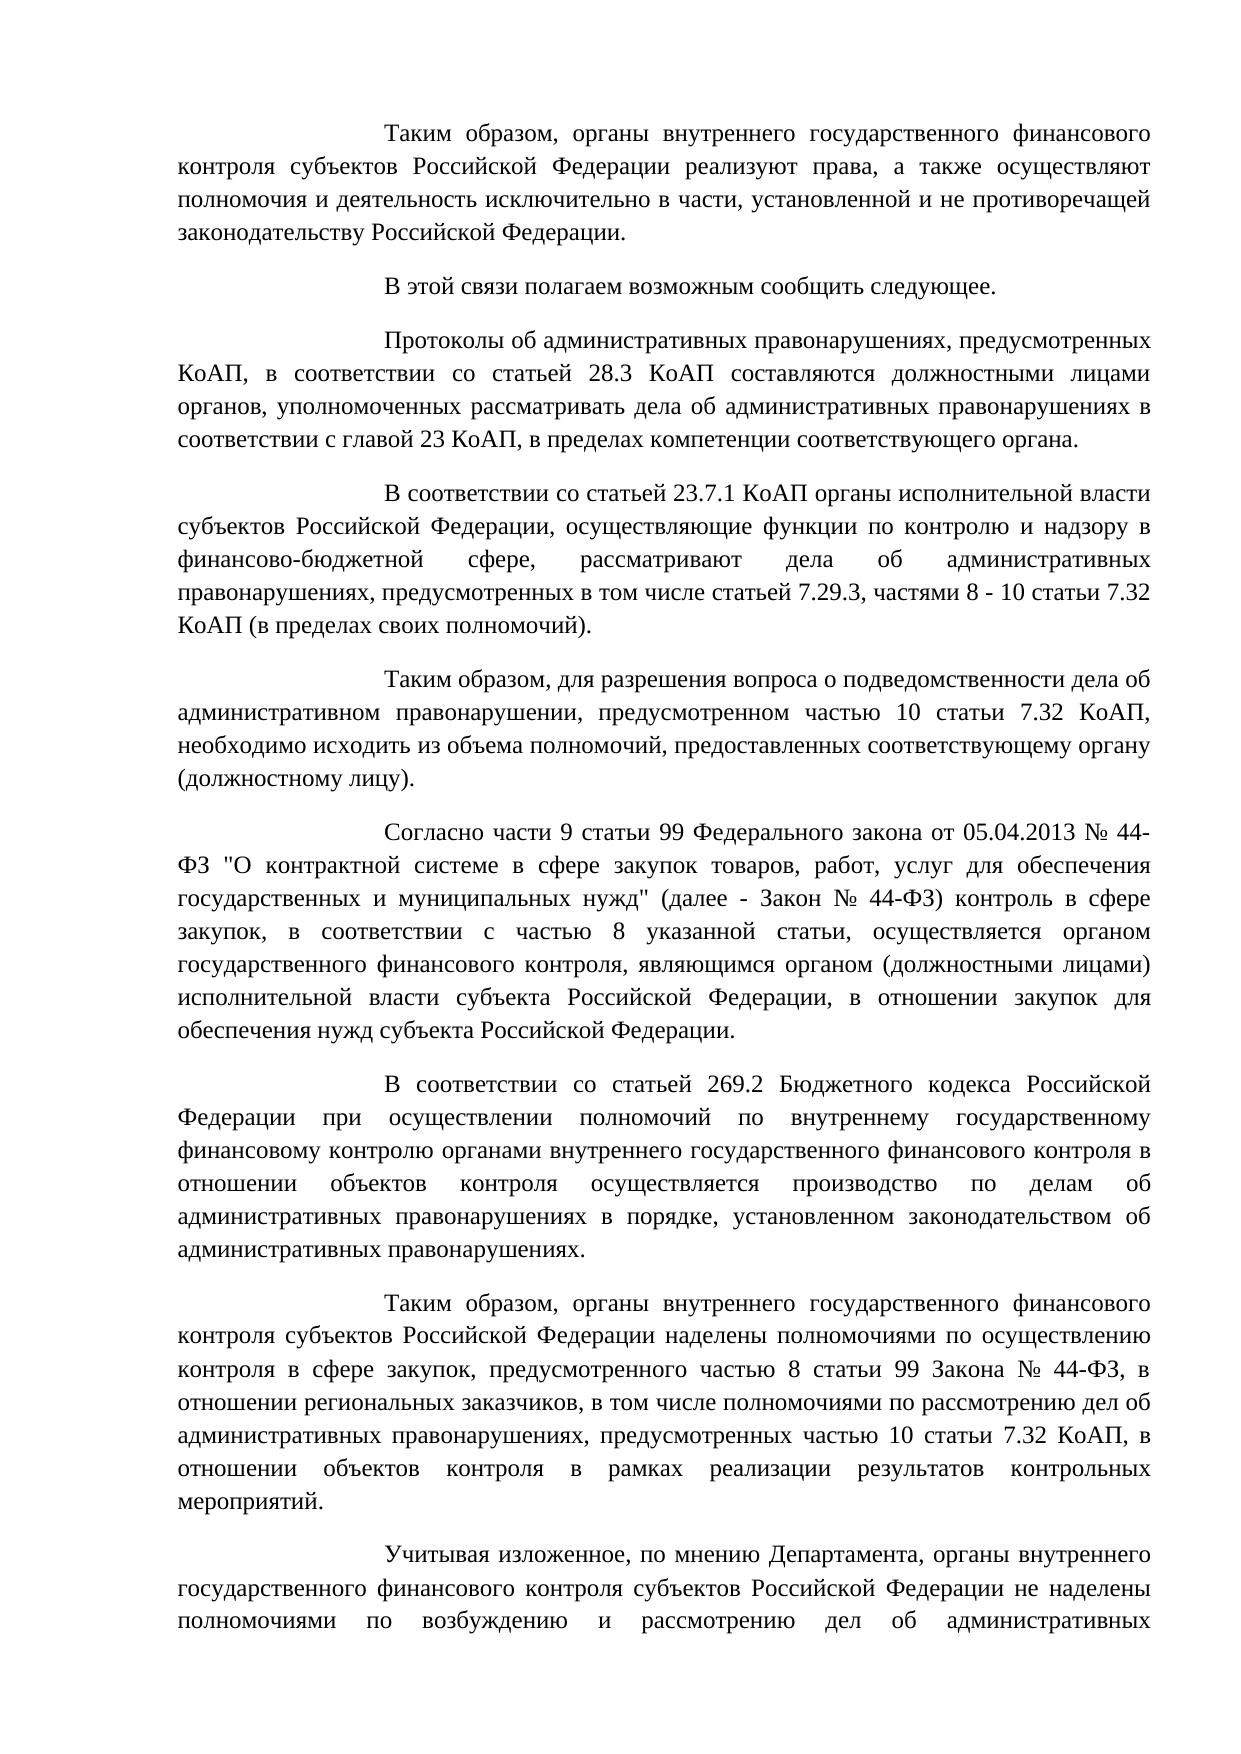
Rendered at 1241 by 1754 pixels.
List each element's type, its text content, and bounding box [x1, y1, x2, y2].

text Таким образом, для разрешения вопроса о подведомственности дела об административном правонарушении, предусмотренном частью 10 статьи 7.32 КоАП, необходимо исходить из объема полномочий, предоставленных соответствующему органу (должностному лицу). [177, 664, 1152, 792]
text Таким образом, органы внутреннего государственного финансового контроля субъектов Российской Федерации наделены полномочиями по осуществлению контроля в сфере закупок, предусмотренного частью 8 статьи 99 Закона № 44-ФЗ, в отношении региональных заказчиков, в том числе полномочиями по рассмотрению дел об административных правонарушениях, предусмотренных частью 10 статьи 7.32 КоАП, в отношении объектов контроля в рамках реализации результатов контрольных мероприятий. [177, 1288, 1152, 1514]
text В этой связи полагаем возможным сообщить следующее. [177, 271, 1152, 300]
text Согласно части 9 статьи 99 Федерального закона от 05.04.2013 № 44-ФЗ "О контрактной системе в сфере закупок товаров, работ, услуг для обеспечения государственных и муниципальных нужд" (далее - Закон № 44-ФЗ) контроль в сфере закупок, в соответствии с частью 8 указанной статьи, осуществляется органом государственного финансового контроля, являющимся органом (должностными лицами) исполнительной власти субъекта Российской Федерации, в отношении закупок для обеспечения нужд субъекта Российской Федерации. [177, 817, 1152, 1043]
text В соответствии со статьей 23.7.1 КоАП органы исполнительной власти субъектов Российской Федерации, осуществляющие функции по контролю и надзору в финансово-бюджетной сфере, рассматривают дела об административных правонарушениях, предусмотренных в том числе статьей 7.29.3, частями 8 - 10 статьи 7.32 КоАП (в пределах своих полномочий). [177, 478, 1152, 639]
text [177, 1539, 1152, 1634]
text Таким образом, органы внутреннего государственного финансового контроля субъектов Российской Федерации реализуют права, а также осуществляют полномочия и деятельность исключительно в части, установленной и не противоречащей законодательству Российской Федерации. [177, 118, 1152, 246]
text Протоколы об административных правонарушениях, предусмотренных КоАП, в соответствии со статьей 28.3 КоАП составляются должностными лицами органов, уполномоченных рассматривать дела об административных правонарушениях в соответствии с главой 23 КоАП, в пределах компетенции соответствующего органа. [177, 325, 1152, 453]
text В соответствии со статьей 269.2 Бюджетного кодекса Российской Федерации при осуществлении полномочий по внутреннему государственному финансовому контролю органами внутреннего государственного финансового контроля в отношении объектов контроля осуществляется производство по делам об административных правонарушениях в порядке, установленном законодательством об административных правонарушениях. [177, 1069, 1152, 1262]
